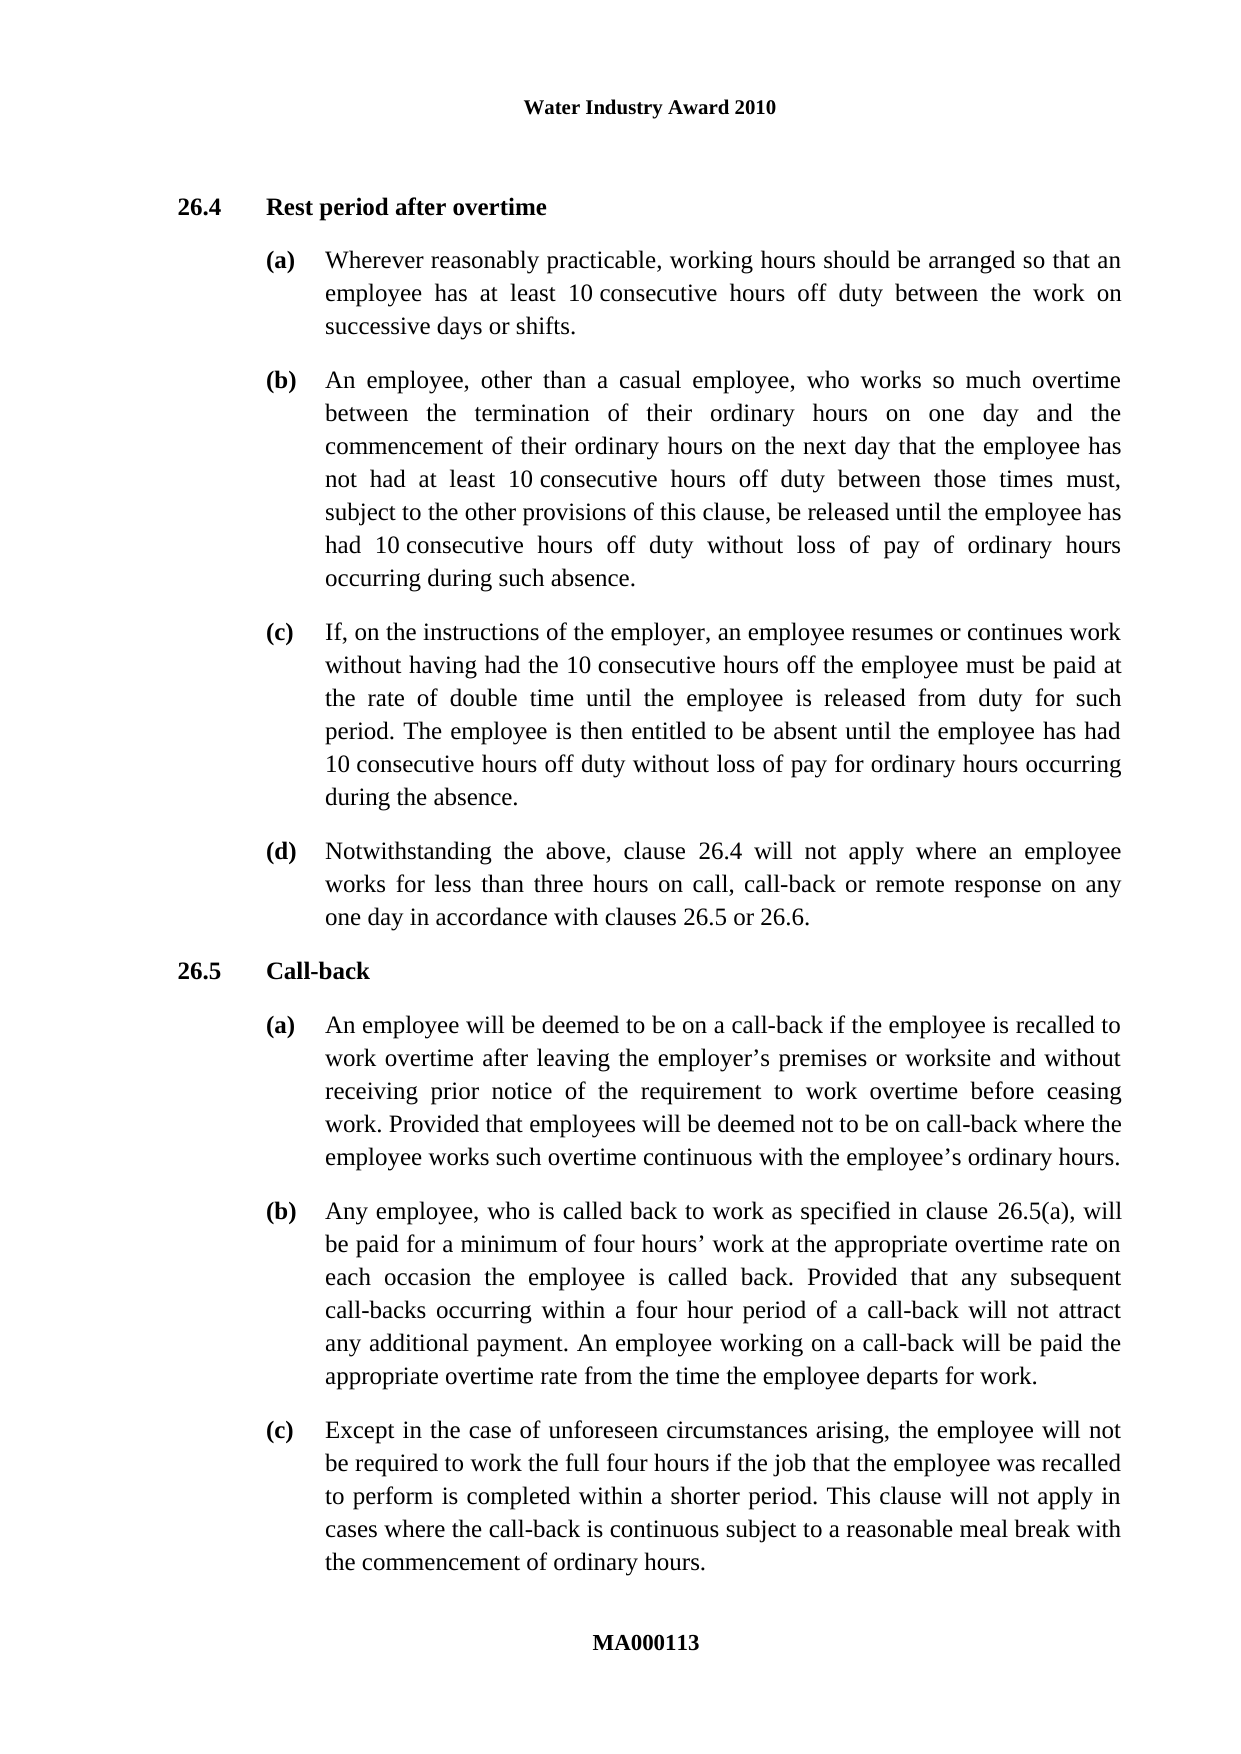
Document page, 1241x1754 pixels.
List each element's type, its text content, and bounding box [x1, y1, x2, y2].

text An employee will be deemed to be on a call-back if the employee is recalled to work overtime after leaving the employer’s premises or worksite and without receiving prior notice of the requirement to work overtime before ceasing work. Provided that employees will be deemed not to be on call-back where the employee works such overtime continuous with the employee’s ordinary hours. [266, 1010, 1122, 1171]
text Any employee, who is called back to work as specified in clause 26.5(a), will be paid for a minimum of four hours’ work at the appropriate overtime rate on each occasion the employee is called back. Provided that any subsequent call-backs occurring within a four hour period of a call-back will not attract any additional payment. An employee working on a call-back will be paid the appropriate overtime rate from the time the employee departs for work. [266, 1196, 1122, 1390]
text Rest period after overtime [177, 192, 1122, 220]
text If, on the instructions of the employer, an employee resumes or continues work without having had the 10 consecutive hours off the employee must be paid at the rate of double time until the employee is released from duty for such period. The employee is then entitled to be absent until the employee has had 10 consecutive hours off duty without loss of pay for ordinary hours occurring during the absence. [266, 617, 1122, 811]
text An employee, other than a casual employee, who works so much overtime between the termination of their ordinary hours on one day and the commencement of their ordinary hours on the next day that the employee has not had at least 10 consecutive hours off duty between those times must, subject to the other provisions of this clause, be released until the employee has had 10 consecutive hours off duty without loss of pay of ordinary hours occurring during such absence. [266, 365, 1122, 592]
text Except in the case of unforeseen circumstances arising, the employee will not be required to work the full four hours if the job that the employee was recalled to perform is completed within a shorter period. This clause will not apply in cases where the call-back is continuous subject to a reasonable meal break with the commencement of ordinary hours. [266, 1415, 1122, 1576]
text Notwithstanding the above, clause 26.4 will not apply where an employee works for less than three hours on call, call-back or remote response on any one day in accordance with clauses 26.5 or 26.6. [266, 836, 1122, 931]
text Call-back [177, 956, 1122, 985]
text Wherever reasonably practicable, working hours should be arranged so that an employee has at least 10 consecutive hours off duty between the work on successive days or shifts. [266, 245, 1122, 340]
